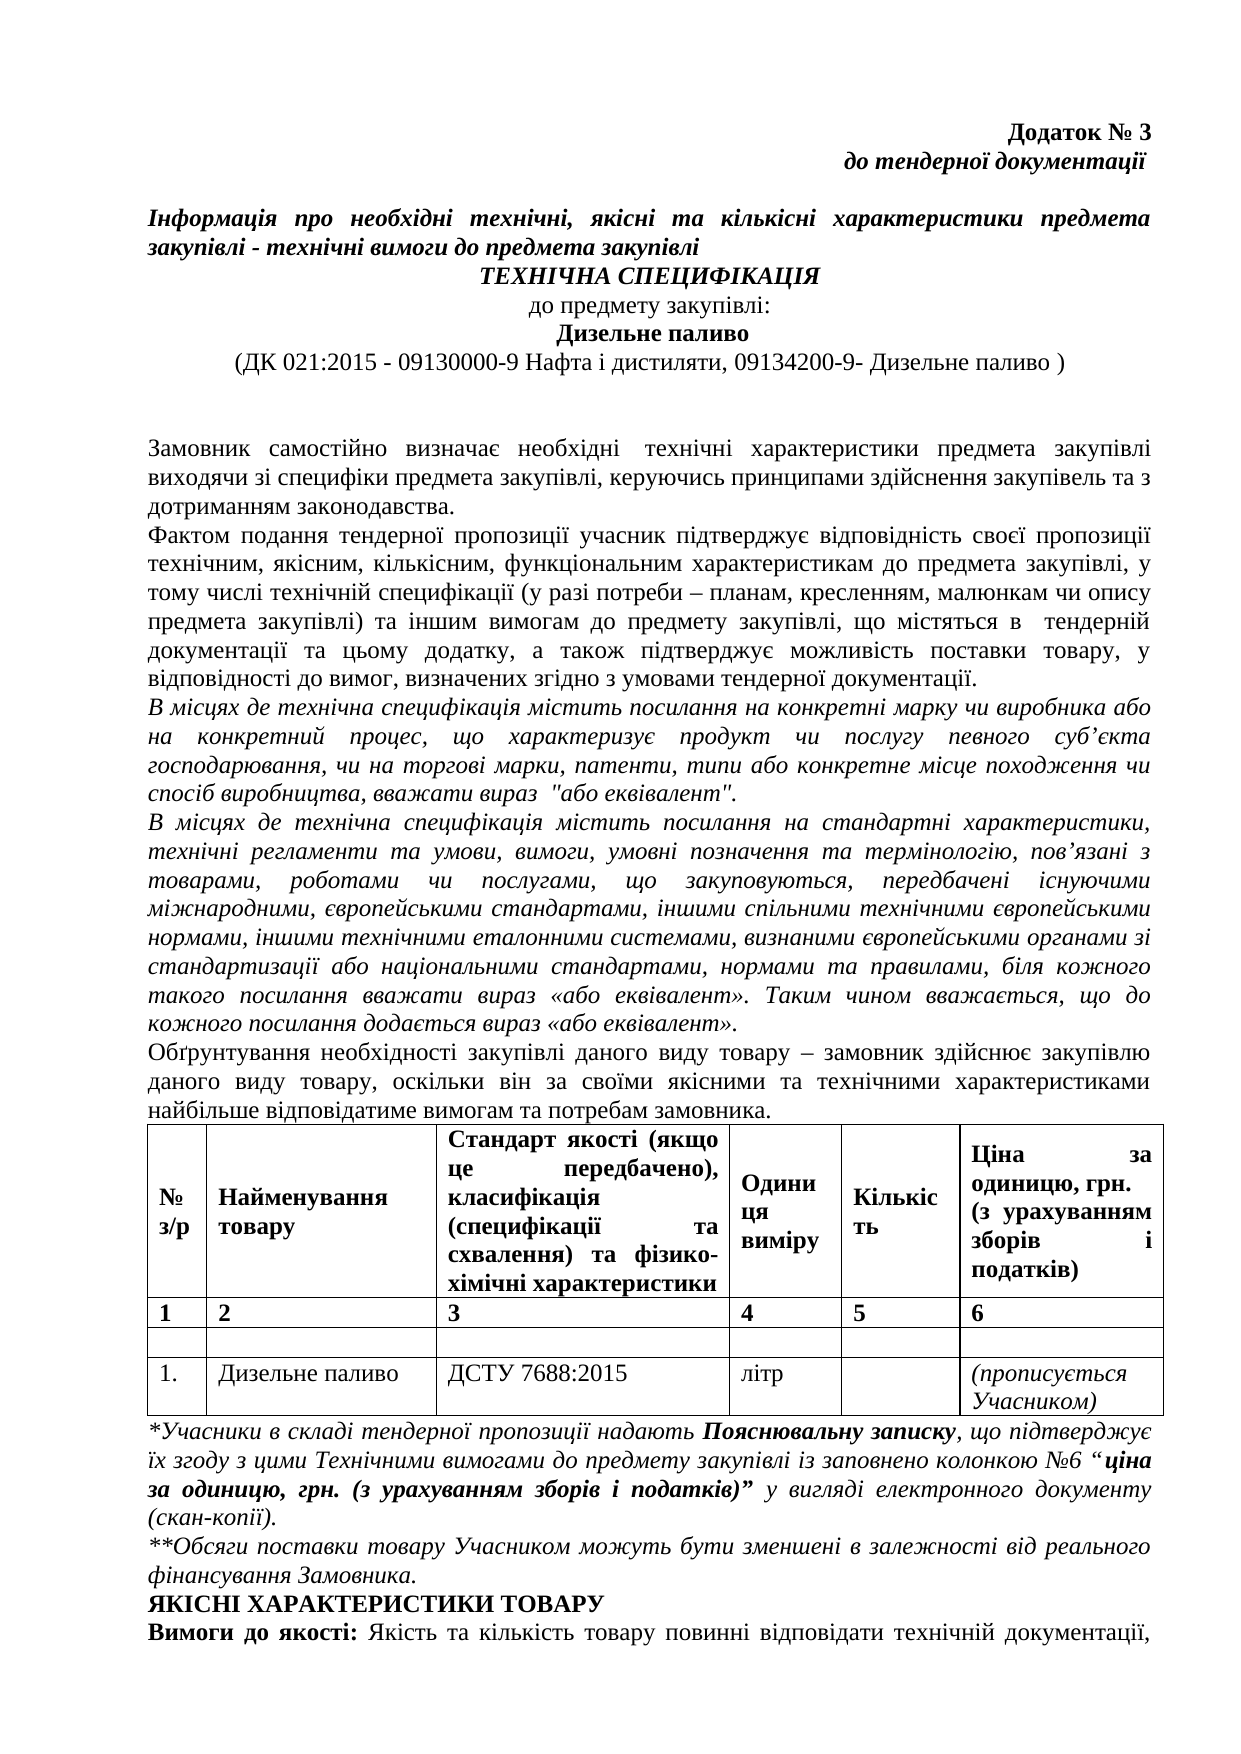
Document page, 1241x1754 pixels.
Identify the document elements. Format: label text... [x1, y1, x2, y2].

text Фактом подання тендерної пропозиції учасник підтверджує відповідність своєї пропозиції технічним, якісним, кількісним, функціональним характеристикам до предмета закупівлі, у тому числі технічній специфікації (у разі потреби – планам, кресленням, малюнкам чи опису предмета закупівлі) та іншим вимогам до предмету закупівлі, що містяться в тендерній документації та цьому додатку, а також підтверджує можливість поставки товару, у відповідності до вимог, визначених згідно з умовами тендерної документації. [148, 520, 1152, 692]
table_header Одиниця виміру [730, 1125, 841, 1297]
table_cell літр [730, 1358, 841, 1415]
text **Обсяги поставки товару Учасником можуть бути зменшені в залежності від реального фінансування Замовника. [148, 1531, 1152, 1589]
table_cell [842, 1358, 959, 1415]
table_header Ціна за одиницю, грн. (з урахуванням зборів і податків) [961, 1125, 1163, 1297]
text В місцях де технічна специфікація містить посилання на конкретні марку чи виробника або на конкретний процес, що характеризує продукт чи послугу певного суб’єкта господарювання, чи на торгові марки, патенти, типи або конкретне місце походження чи спосіб виробництва, вважати вираз "або еквівалент". [148, 692, 1152, 807]
table_cell 1 [148, 1298, 206, 1327]
table_cell ДСТУ 7688:2015 [437, 1358, 729, 1415]
table_cell [148, 1328, 206, 1357]
table_cell [961, 1328, 1163, 1357]
table_cell [437, 1328, 729, 1357]
text *Учасники в складі тендерної пропозиції надають Пояснювальну записку, що підтверджує їх згоду з цими Технічними вимогами до предмету закупівлі із заповнено колонкою №6 “ціна за одиницю, грн. (з урахуванням зборів і податків)” у вигляді електронного документу (скан-копії). [148, 1416, 1152, 1531]
table_header Кількість [842, 1125, 959, 1297]
text Замовник самостійно визначає необхідні технічні характеристики предмета закупівлі виходячи зі специфіки предмета закупівлі, керуючись принципами здійснення закупівель та з дотриманням законодавства. [148, 433, 1152, 520]
table_cell 4 [730, 1298, 841, 1327]
table_cell 2 [207, 1298, 436, 1327]
table_cell 6 [961, 1298, 1163, 1327]
text до тендерної документації [148, 146, 1152, 175]
table_cell 1. [148, 1358, 206, 1415]
table_cell 3 [437, 1298, 729, 1327]
text до предмету закупівлі: [148, 290, 1152, 318]
table_cell [207, 1328, 436, 1357]
table_header № з/р [148, 1125, 206, 1297]
text Обґрунтування необхідності закупівлі даного виду товару – замовник здійснює закупівлю даного виду товару, оскільки він за своїми якісними та технічними характеристиками найбільше відповідатиме вимогам та потребам замовника. [148, 1037, 1152, 1123]
table_header Найменування товару [207, 1125, 436, 1297]
text В місцях де технічна специфікація містить посилання на стандартні характеристики, технічні регламенти та умови, вимоги, умовні позначення та термінологію, пов’язані з товарами, роботами чи послугами, що закуповуються, передбачені існуючими міжнародними, європейськими стандартами, іншими спільними технічними європейськими нормами, іншими технічними еталонними системами, визнаними європейськими органами зі стандартизації або національними стандартами, нормами та правилами, біля кожного такого посилання вважати вираз «або еквівалент». Таким чином вважається, що до кожного посилання додається вираз «або еквівалент». [148, 807, 1152, 1037]
text Додаток № 3 [148, 117, 1152, 146]
text (ДК 021:2015 - 09130000-9 Нафта і дистиляти, 09134200-9- Дизельне паливо ) [148, 347, 1152, 376]
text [148, 1617, 1152, 1646]
table_cell [842, 1328, 959, 1357]
text Дизельне паливо [148, 318, 1152, 347]
table_cell 5 [842, 1298, 959, 1327]
text ТЕХНІЧНА СПЕЦИФІКАЦІЯ [148, 261, 1152, 290]
table_cell (прописується Учасником) [961, 1358, 1163, 1415]
table_cell [730, 1328, 841, 1357]
table_header Стандарт якості (якщо це передбачено), класифікація (специфікації та схвалення) та фізико-хімічні характеристики [437, 1125, 729, 1297]
table_cell Дизельне паливо [207, 1358, 436, 1415]
text Інформація про необхідні технічні, якісні та кількісні характеристики предмета закупівлі - технічні вимоги до предмета закупівлі [148, 203, 1152, 261]
text ЯКІСНІ ХАРАКТЕРИСТИКИ ТОВАРУ [148, 1589, 1152, 1617]
